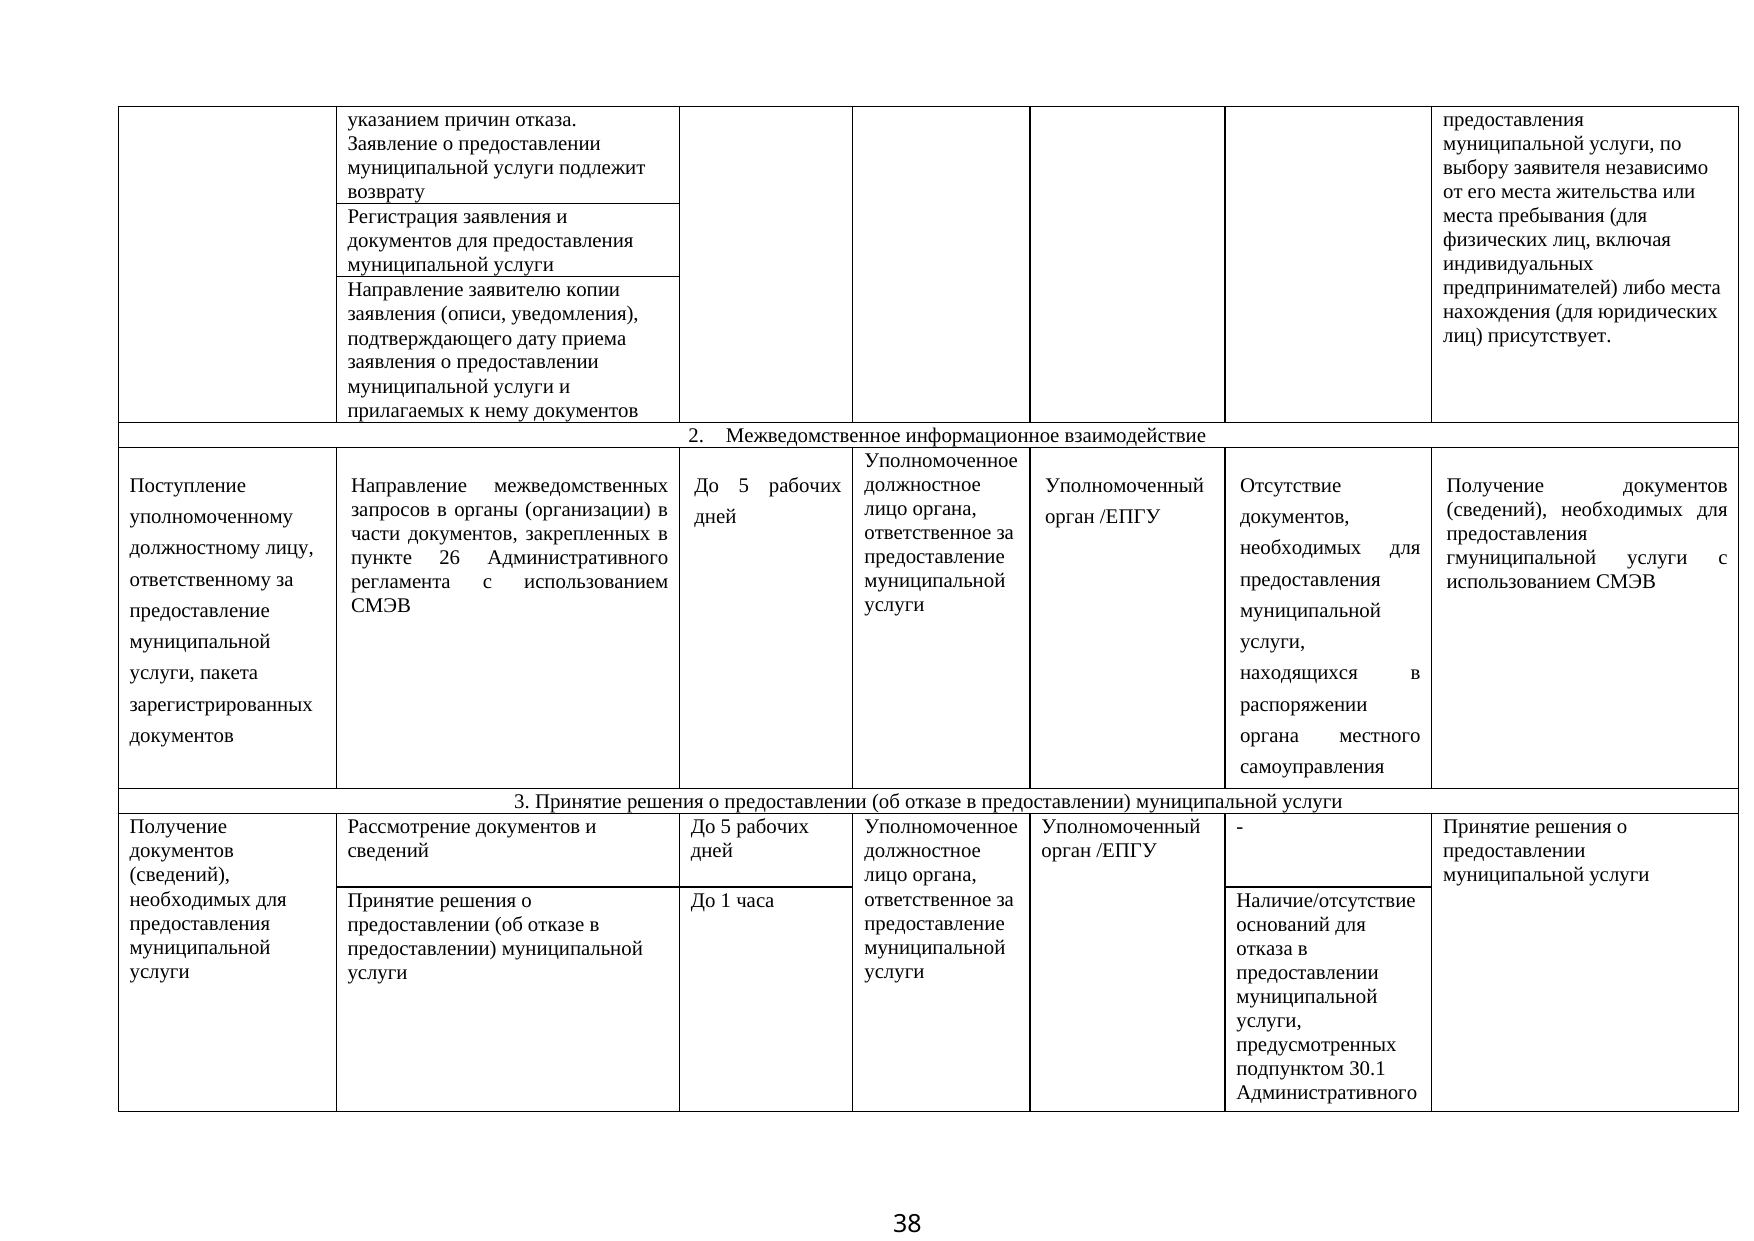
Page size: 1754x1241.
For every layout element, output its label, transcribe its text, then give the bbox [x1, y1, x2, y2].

table_cell 3. Принятие решения о предоставлении (об отказе в предоставлении) муниципальной услуги [119, 789, 1738, 813]
table_cell Межведомственное информационное взаимодействие [119, 423, 1738, 447]
table_cell Уполномоченное должностное лицо органа, ответственное за предоставление муниципальной услуги [853, 448, 1029, 788]
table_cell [1226, 888, 1431, 1111]
table_cell - [1226, 814, 1431, 886]
table_cell Направление заявителю копии заявления (описи, уведомления), подтверждающего дату приема заявления о предоставлении муниципальной услуги и прилагаемых к нему документов [337, 277, 679, 422]
table_cell Уполномоченный орган /ЕПГУ [1031, 448, 1224, 788]
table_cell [337, 107, 679, 203]
table_cell Получение документов (сведений), необходимых для предоставления гмуниципальной услуги с использованием СМЭВ [1432, 448, 1738, 788]
table_cell Получение документов (сведений), необходимых для предоставления муниципальной услуги [119, 814, 336, 1111]
table_cell До 5 рабочих дней [680, 814, 852, 886]
table_cell Рассмотрение документов и сведений [337, 814, 679, 886]
table_cell Принятие решения о предоставлении муниципальной услуги [1432, 814, 1738, 1111]
table_cell Уполномоченное должностное лицо органа, ответственное за предоставление муниципальной услуги [853, 814, 1029, 1111]
table_cell Регистрация заявления и документов для предоставления муниципальной услуги [337, 204, 679, 276]
table_cell Направление межведомственных запросов в органы (организации) в части документов, закрепленных в пункте 26 Административного регламента с использованием СМЭВ [337, 448, 679, 788]
table_cell До 5 рабочих дней [680, 448, 852, 788]
table_cell Отсутствие документов, необходимых для предоставления муниципальной услуги, находящихся в распоряжении органа местного самоуправления [1226, 448, 1431, 788]
table_cell До 1 часа [680, 888, 852, 1111]
table_cell Уполномоченный орган /ЕПГУ [1031, 814, 1224, 1111]
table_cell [337, 888, 679, 1111]
table_cell Поступление уполномоченному должностному лицу, ответственному за предоставление муниципальной услуги, пакета зарегистрированных документов [119, 448, 336, 788]
